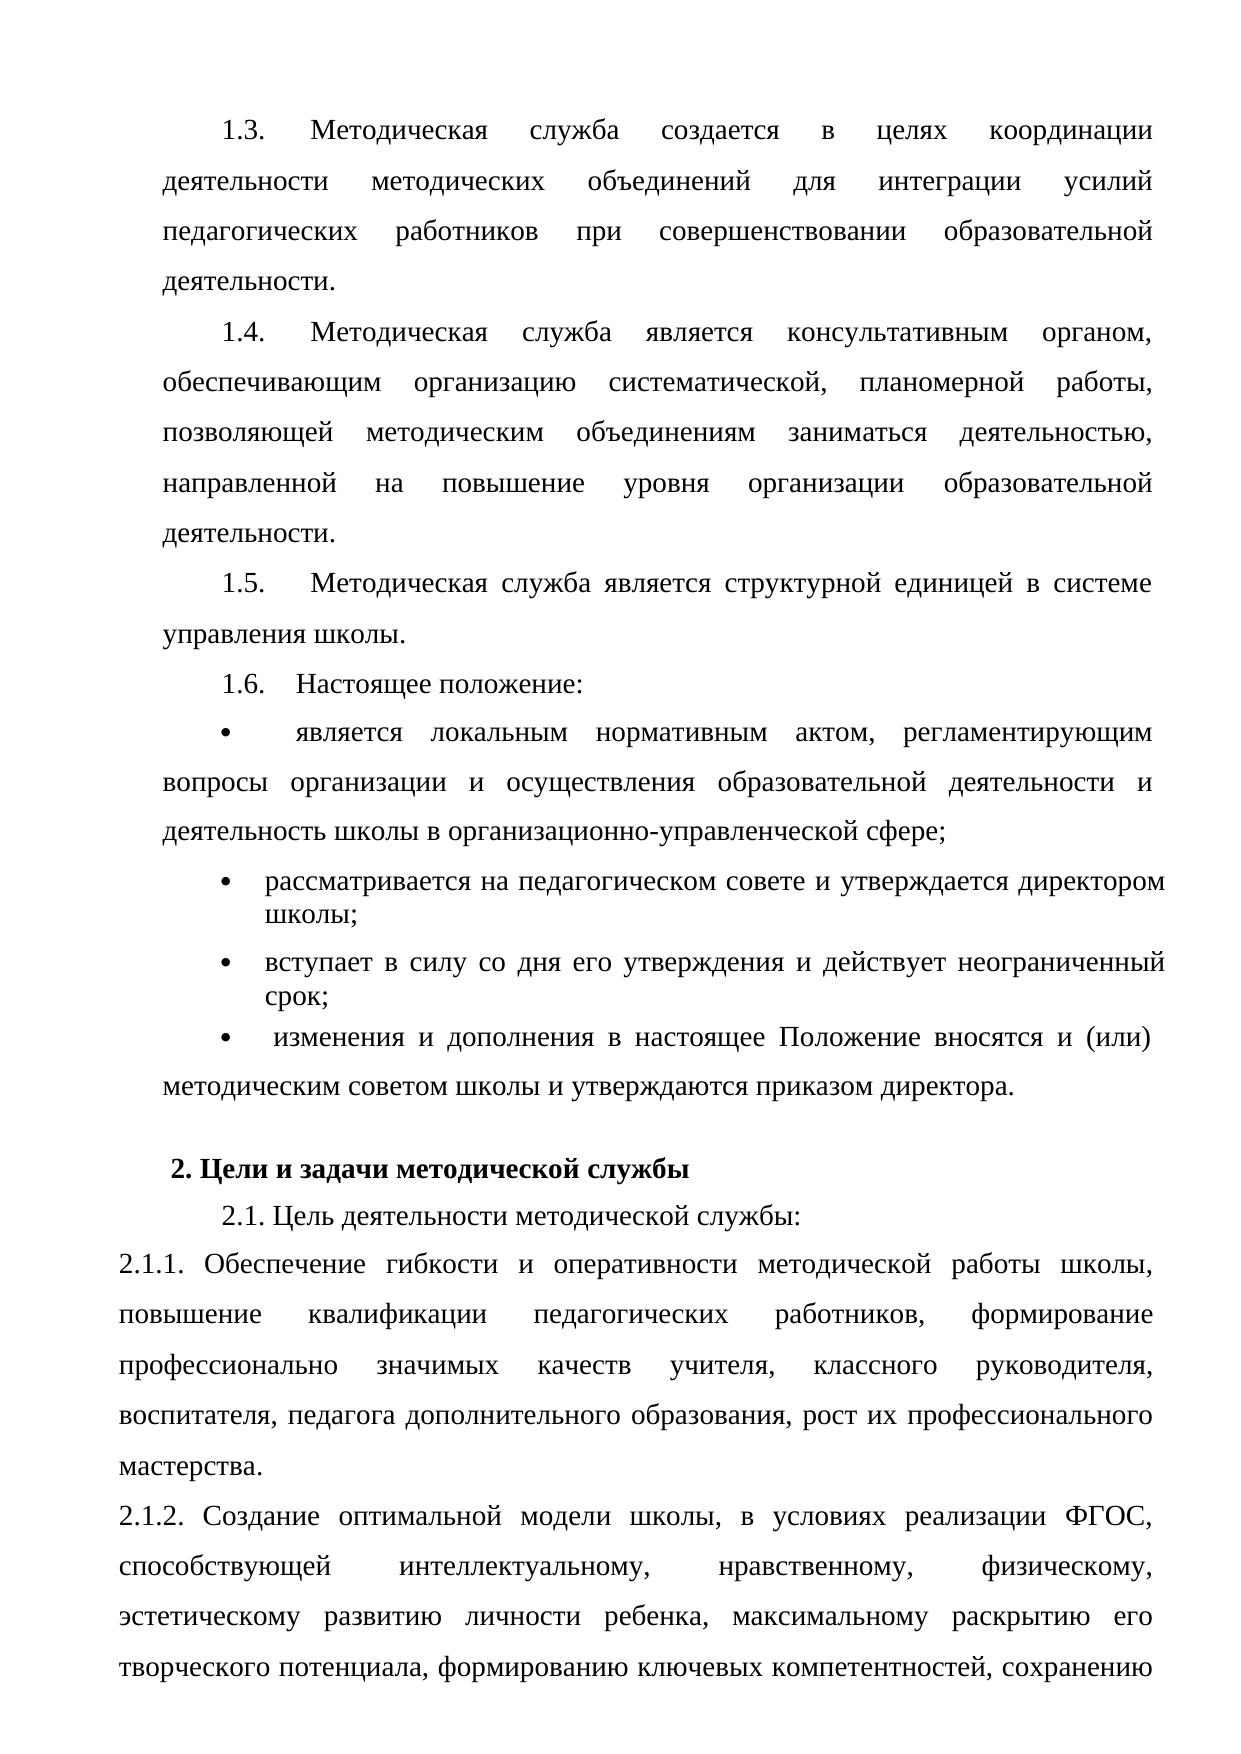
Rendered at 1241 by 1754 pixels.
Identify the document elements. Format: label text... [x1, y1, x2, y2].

list изменения и дополнения в настоящее Положение вносятся и (или) методическим советом школы и утверждаются приказом директора. [162, 1019, 1152, 1102]
text 2.1. Цель деятельности методической службы: [221, 1198, 1165, 1232]
list вступает в силу со дня его утверждения и действует неограниченный срок; [221, 944, 1165, 1011]
list Методическая служба является консультативным органом, обеспечивающим организацию систематической, планомерной работы, позволяющей методическим объединениям заниматься деятельностью, направленной на повышение уровня организации образовательной деятельности. [162, 314, 1153, 549]
text 2.1.1. Обеспечение гибкости и оперативности методической работы школы, повышение квалификации педагогических работников, формирование профессионально значимых качеств учителя, классного руководителя, воспитателя, педагога дополнительного образования, рост их профессионального мастерства. [119, 1246, 1153, 1481]
list Методическая служба является структурной единицей в системе управления школы. [162, 566, 1152, 649]
list Методическая служба создается в целях координации деятельности методических объединений для интеграции усилий педагогических работников при совершенствовании образовательной деятельности. [162, 112, 1153, 297]
subtitle 2. Цели и задачи методической службы [170, 1151, 1165, 1184]
list рассматривается на педагогическом совете и утверждается директором школы; [221, 863, 1165, 930]
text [119, 1498, 1153, 1682]
list Настоящее положение: [221, 666, 1165, 700]
list является локальным нормативным актом, регламентирующим вопросы организации и осуществления образовательной деятельности и деятельность школы в организационно-управленческой сфере; [162, 714, 1153, 846]
